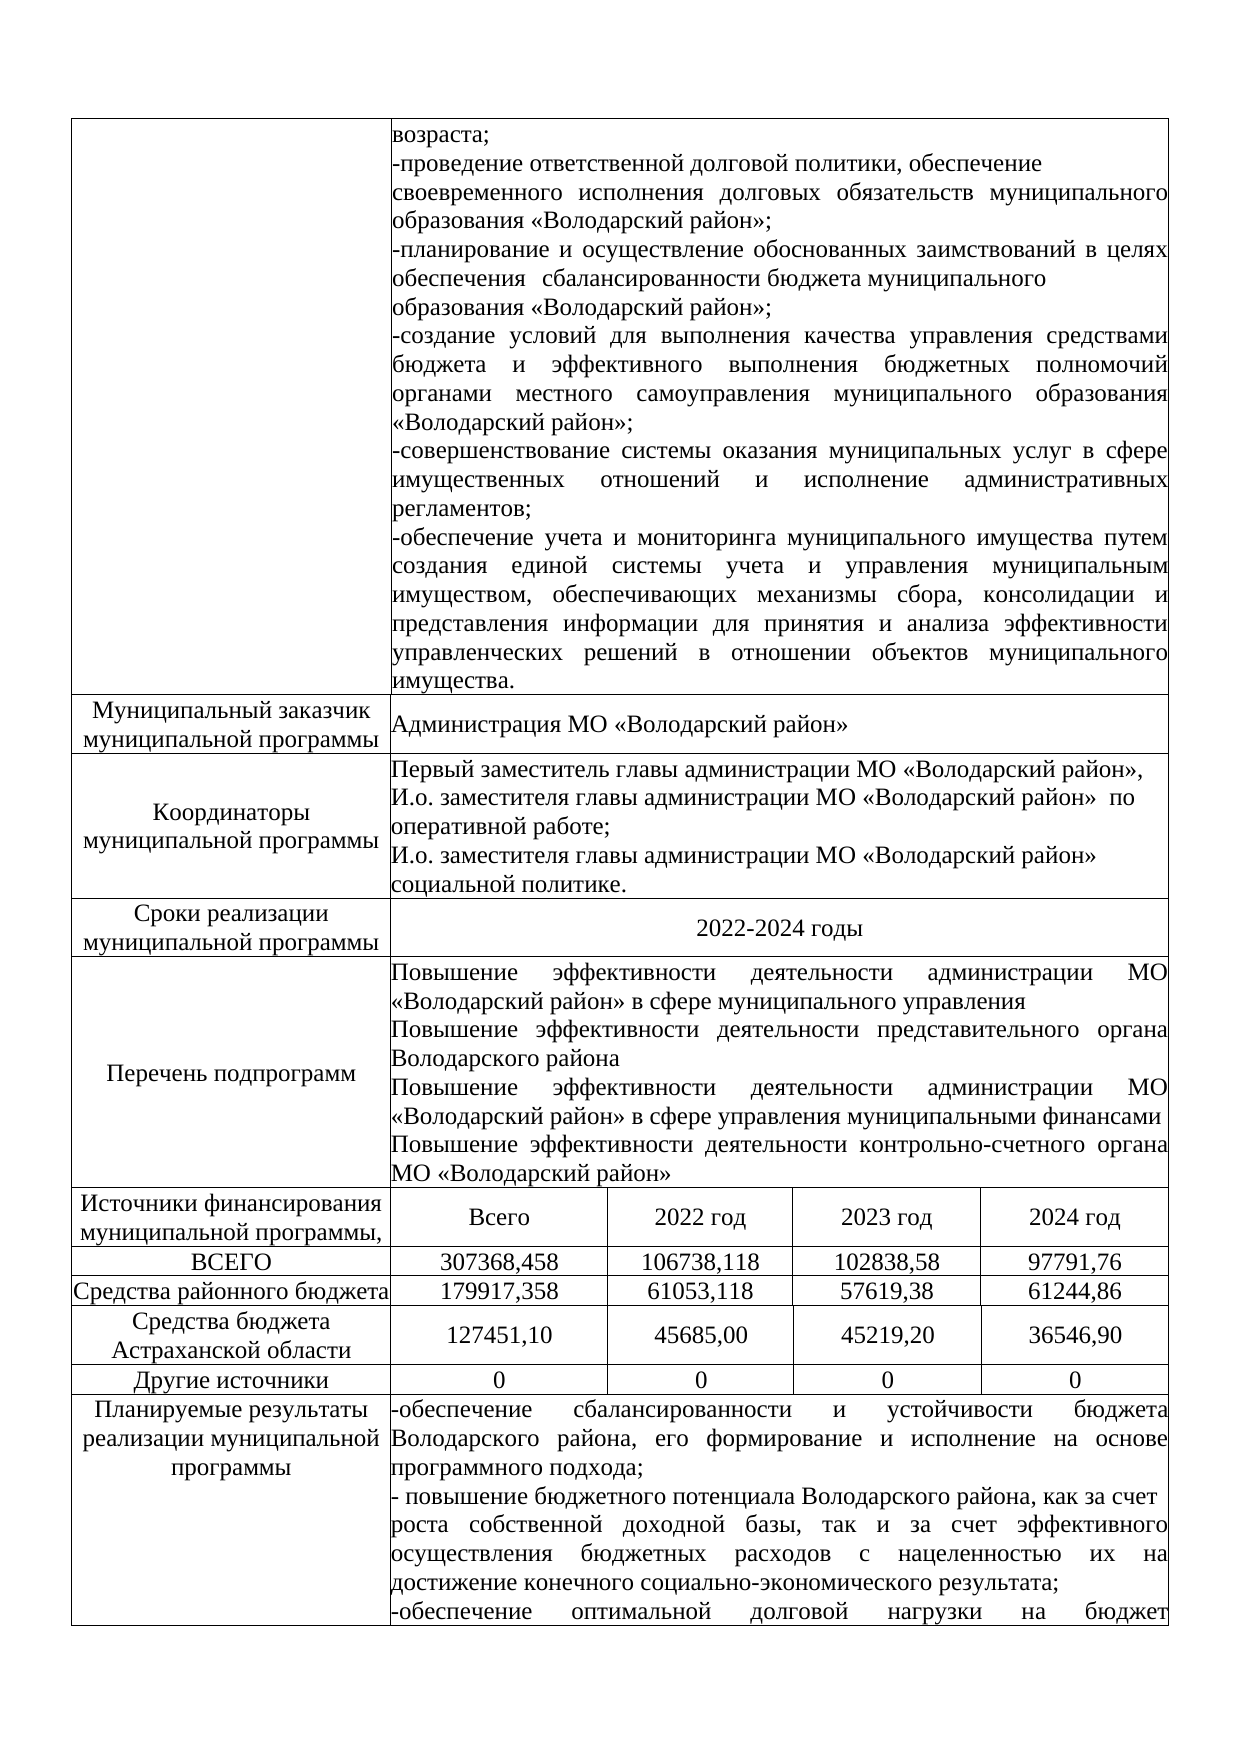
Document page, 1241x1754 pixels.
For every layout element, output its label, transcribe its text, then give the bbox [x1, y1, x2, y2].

table_cell 2023 год [793, 1188, 980, 1246]
table_cell 45219,20 [794, 1306, 981, 1364]
table_cell 36546,90 [982, 1306, 1168, 1364]
table_cell 0 [794, 1365, 981, 1393]
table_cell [72, 119, 391, 694]
table_cell 2022-2024 годы [391, 899, 1168, 956]
table_cell Сроки реализации муниципальной программы [72, 899, 390, 956]
table_cell 106738,118 [608, 1247, 792, 1275]
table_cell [392, 119, 1168, 694]
table_cell Другие источники [72, 1365, 390, 1393]
table_cell Координаторы муниципальной программы [72, 754, 390, 897]
table_cell 127451,10 [391, 1306, 607, 1364]
table_cell Всего [391, 1188, 607, 1246]
table_cell 2022 год [608, 1188, 792, 1246]
table_cell Перечень подпрограмм [72, 957, 390, 1187]
table_cell 2024 год [981, 1188, 1168, 1246]
table_cell 61053,118 [608, 1276, 792, 1305]
table_cell Повышение эффективности деятельности администрации МО «Володарский район» в сфере муниципального управления Повышение эффективности деятельности представительного органа Володарского района Повышение эффективности деятельности администрации МО «Володарский район» в сфере управления муниципальными финансами Повышение эффективности деятельности контрольно-счетного органа МО «Володарский район» [391, 957, 1168, 1187]
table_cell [391, 1395, 1168, 1624]
table_cell Источники финансирования муниципальной программы, [72, 1188, 390, 1246]
table_cell 61244,86 [981, 1276, 1168, 1305]
table_cell Средства бюджета Астраханской области [72, 1306, 390, 1364]
table_cell 45685,00 [608, 1306, 793, 1364]
table_cell Первый заместитель главы администрации МО «Володарский район», И.о. заместителя главы администрации МО «Володарский район» по оперативной работе; И.о. заместителя главы администрации МО «Володарский район» социальной политике. [391, 754, 1168, 897]
table_cell 307368,458 [391, 1247, 607, 1275]
table_cell 97791,76 [981, 1247, 1168, 1275]
table_cell Средства районного бюджета [72, 1276, 390, 1305]
table_cell Муниципальный заказчик муниципальной программы [72, 695, 390, 753]
table_cell 0 [982, 1365, 1168, 1393]
table_cell 179917,358 [391, 1276, 607, 1305]
table_cell ВСЕГО [72, 1247, 390, 1275]
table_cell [72, 1395, 390, 1624]
table_cell 0 [608, 1365, 793, 1393]
table_cell 57619,38 [793, 1276, 980, 1305]
table_cell Администрация МО «Володарский район» [391, 695, 1168, 753]
table_cell 0 [391, 1365, 607, 1393]
table_cell 102838,58 [793, 1247, 980, 1275]
